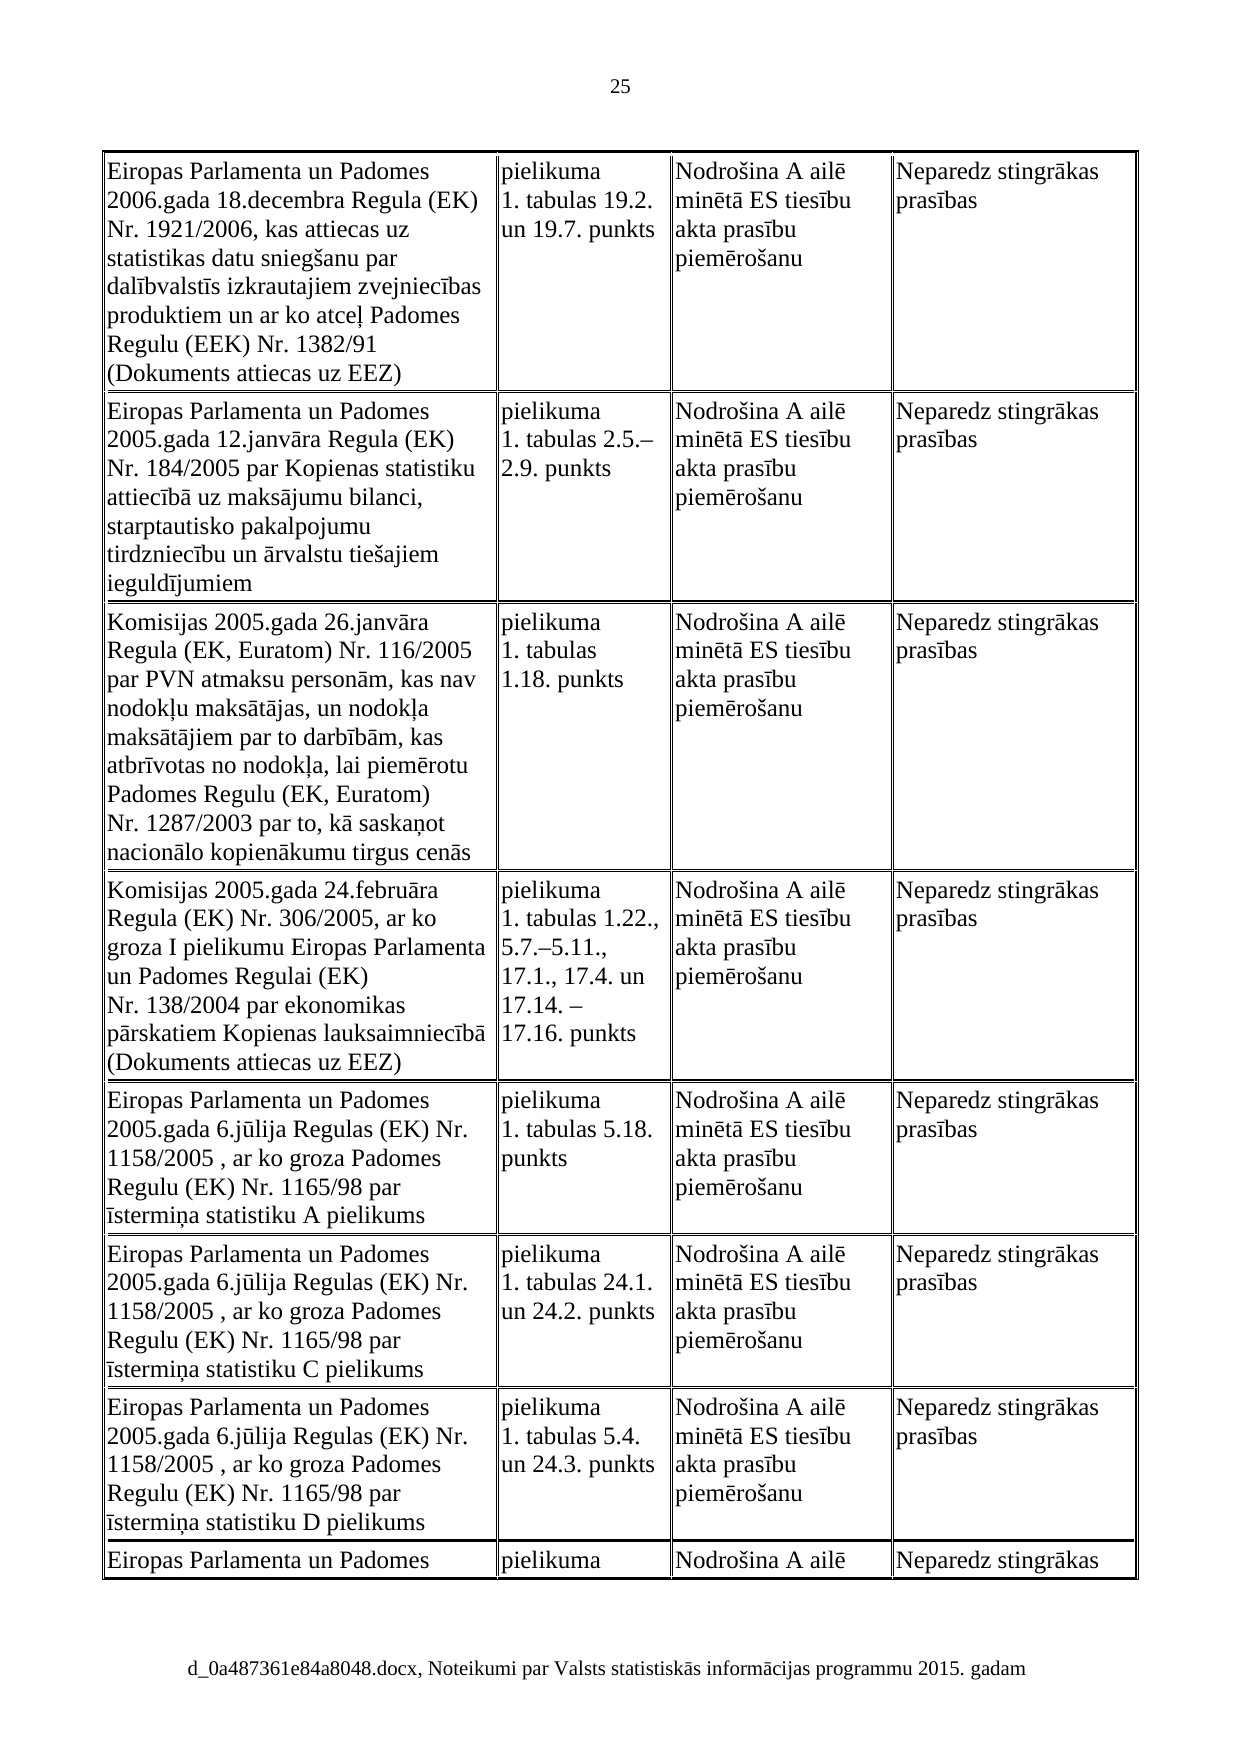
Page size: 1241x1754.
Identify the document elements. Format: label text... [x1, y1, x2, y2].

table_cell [893, 153, 1135, 389]
table_cell Nodrošina A ailē minētā ES tiesību akta prasību piemērošanu [673, 1236, 891, 1386]
table_cell Neparedz stingrākas prasības [894, 390, 1136, 600]
table_cell Komisijas 2005.gada 24.februāra Regula (EK) Nr. 306/2005, ar ko groza I pielikumu Eiropas Parlamenta un Padomes Regulai (EK) Nr. 138/2004 par ekonomikas pārskatiem Kopienas lauksaimniecībā (Dokuments attiecas uz EEZ) [105, 869, 496, 1079]
table_cell Neparedz stingrākas prasības [894, 869, 1136, 1079]
table_cell pielikuma 1. tabulas 5.18. punkts [499, 1083, 670, 1232]
table_cell Eiropas Parlamenta un Padomes 2005.gada 6.jūlija Regulas (EK) Nr. 1158/2005 , ar ko groza Padomes Regulu (EK) Nr. 1165/98 par īstermiņa statistiku D pielikums [104, 1386, 498, 1539]
table_cell pielikuma 1. tabulas 1.22., 5.7.–5.11., 17.1., 17.4. un 17.14. –17.16. punkts [499, 872, 670, 1079]
table_cell Nodrošina A ailē minētā ES tiesību akta prasību piemērošanu [673, 393, 891, 600]
table_cell Neparedz stingrākas prasības [894, 1233, 1136, 1386]
table_cell Nodrošina A ailē minētā ES tiesību akta prasību piemērošanu [673, 1389, 891, 1539]
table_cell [893, 1539, 1135, 1577]
table_cell Neparedz stingrākas prasības [893, 1386, 1137, 1539]
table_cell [672, 1542, 892, 1577]
table_cell Nodrošina A ailē minētā ES tiesību akta prasību piemērošanu [673, 872, 891, 1079]
table_cell Eiropas Parlamenta un Padomes 2005.gada 6.jūlija Regulas (EK) Nr. 1158/2005 , ar ko groza Padomes Regulu (EK) Nr. 1165/98 par īstermiņa statistiku A pielikums [105, 1079, 496, 1232]
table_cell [105, 1539, 498, 1577]
table_cell Eiropas Parlamenta un Padomes 2005.gada 6.jūlija Regulas (EK) Nr. 1158/2005 , ar ko groza Padomes Regulu (EK) Nr. 1165/98 par īstermiņa statistiku C pielikums [105, 1233, 496, 1386]
table_cell Eiropas Parlamenta un Padomes 2006.gada 18.decembra Regula (EK) Nr. 1921/2006, kas attiecas uz statistikas datu sniegšanu par dalībvalstīs izkrautajiem zvejniecības produktiem un ar ko atceļ Padomes Regulu (EEK) Nr. 1382/91 (Dokuments attiecas uz EEZ) [105, 153, 498, 389]
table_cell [672, 153, 892, 389]
table_cell Nodrošina A ailē minētā ES tiesību akta prasību piemērošanu [673, 604, 891, 868]
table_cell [498, 1542, 672, 1577]
table_cell Neparedz stingrākas prasības [894, 600, 1136, 868]
table_cell Eiropas Parlamenta un Padomes 2005.gada 12.janvāra Regula (EK) Nr. 184/2005 par Kopienas statistiku attiecībā uz maksājumu bilanci, starptautisko pakalpojumu tirdzniecību un ārvalstu tiešajiem ieguldījumiem [105, 390, 496, 600]
table_cell pielikuma 1. tabulas 1.18. punkts [499, 604, 670, 868]
table_cell pielikuma 1. tabulas 2.5.–2.9. punkts [499, 393, 670, 600]
table_cell pielikuma 1. tabulas 5.4. un 24.3. punkts [499, 1389, 670, 1539]
table_cell Neparedz stingrākas prasības [894, 1079, 1136, 1232]
table_cell pielikuma 1. tabulas 24.1. un 24.2. punkts [499, 1236, 670, 1386]
table_cell Komisijas 2005.gada 26.janvāra Regula (EK, Euratom) Nr. 116/2005 par PVN atmaksu personām, kas nav nodokļu maksātājas, un nodokļa maksātājiem par to darbībām, kas atbrīvotas no nodokļa, lai piemērotu Padomes Regulu (EK, Euratom) Nr. 1287/2003 par to, kā saskaņot nacionālo kopienākumu tirgus cenās [105, 600, 496, 868]
table_cell Nodrošina A ailē minētā ES tiesību akta prasību piemērošanu [673, 1083, 891, 1232]
table_cell pielikuma 1. tabulas 19.2. un 19.7. punkts [498, 153, 672, 389]
